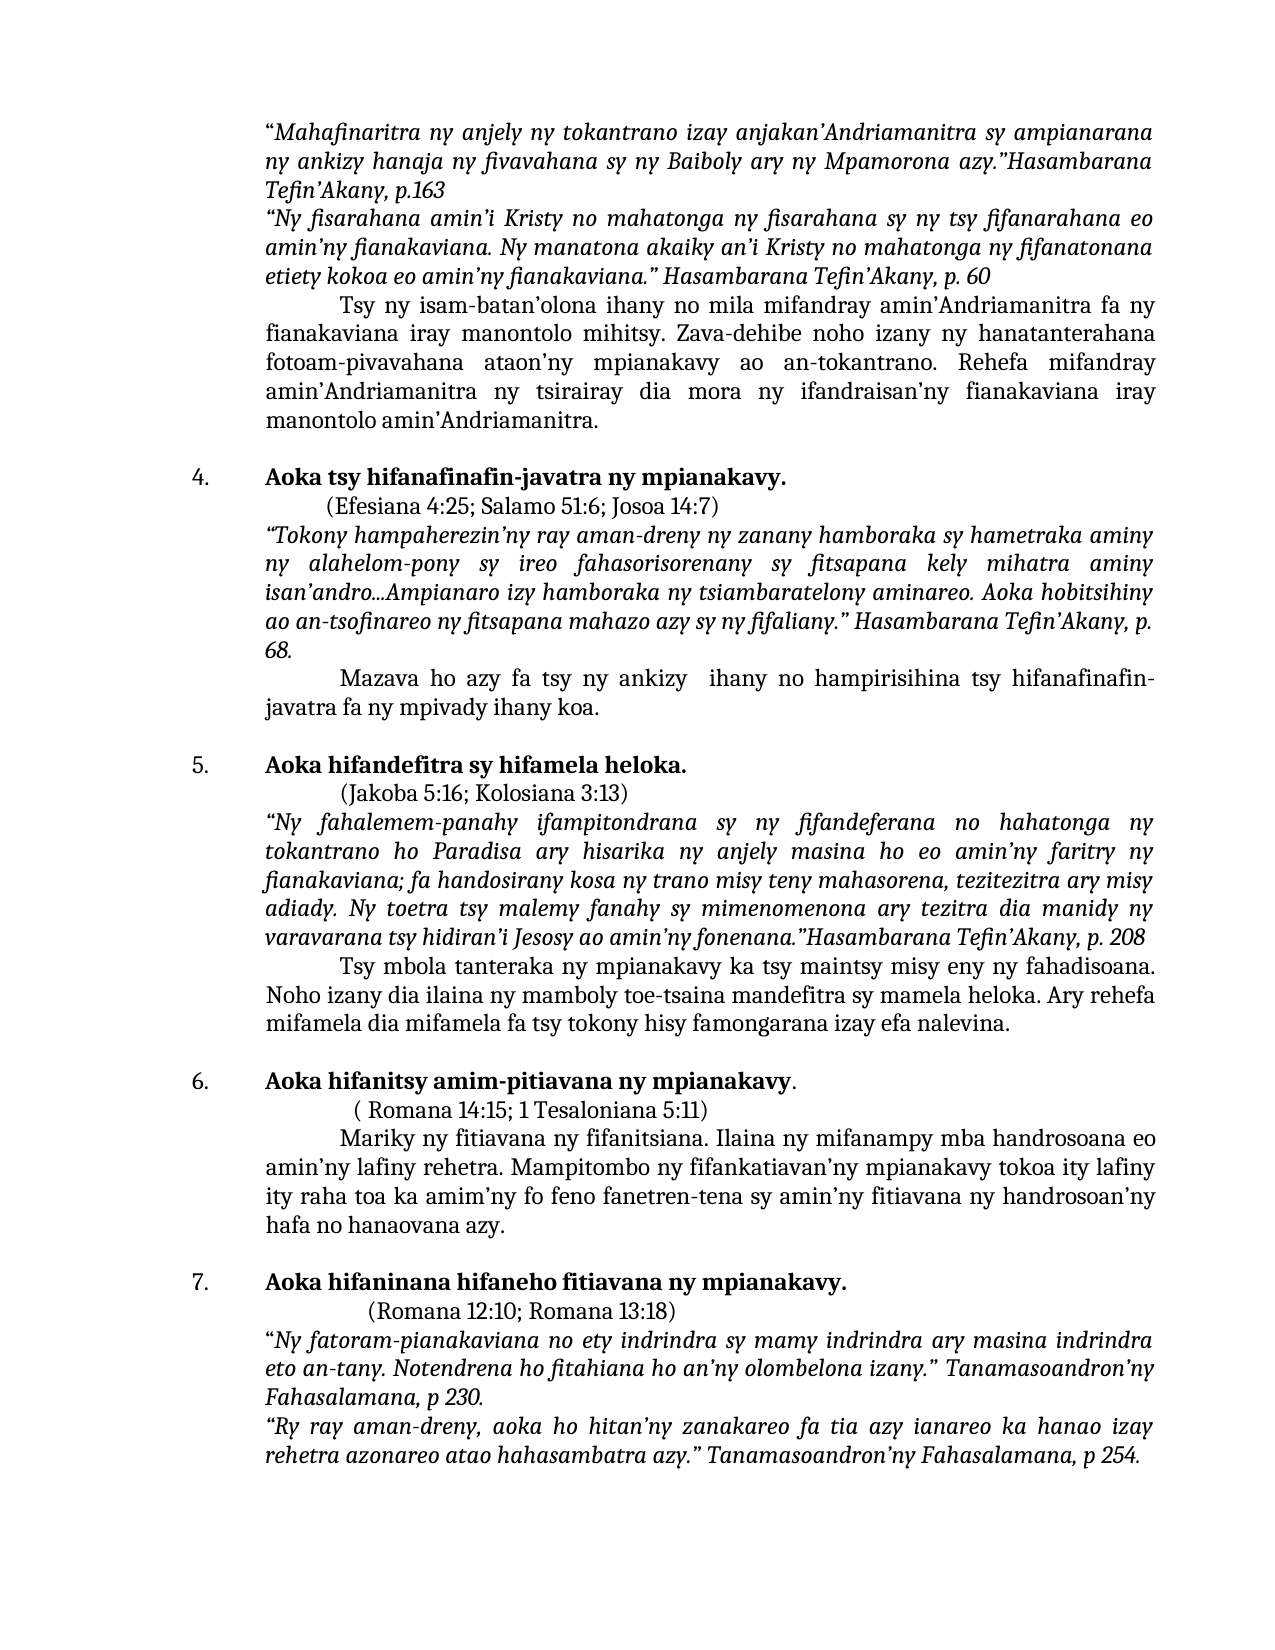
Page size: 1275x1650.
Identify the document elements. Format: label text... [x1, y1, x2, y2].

list “Ny fatoram-pianakaviana no ety indrindra sy mamy indrindra ary masina indrindra eto an-tany. Notendrena ho fitahiana ho an’ny olombelona izany.” Tanamasoandron’ny Fahasalamana, p 230. [265, 1326, 1157, 1412]
list Aoka tsy hifanafinafin-javatra ny mpianakavy. [192, 463, 1157, 492]
text Mariky ny fitiavana ny fifanitsiana. Ilaina ny mifanampy mba handrosoana eo amin’ny lafiny rehetra. Mampitombo ny fifankatiavan’ny mpianakavy tokoa ity lafiny ity raha toa ka amim’ny fo feno fanetren-tena sy amin’ny fitiavana ny handrosoan’ny hafa no hanaovana azy. [266, 1124, 1157, 1239]
text “Ny fahalemem-panahy ifampitondrana sy ny fifandeferana no hahatonga ny tokantrano ho Paradisa ary hisarika ny anjely masina ho eo amin’ny faritry ny fianakaviana; fa handosirany kosa ny trano misy teny mahasorena, tezitezitra ary misy adiady. Ny toetra tsy malemy fanahy sy mimenomenona ary tezitra dia manidy ny varavarana tsy hidiran’i Jesosy ao amin’ny fonenana.”Hasambarana Tefin’Akany, p. 208 [265, 808, 1157, 952]
list “Ry ray aman-dreny, aoka ho hitan’ny zanakareo fa tia azy ianareo ka hanao izay rehetra azonareo atao hahasambatra azy.” Tanamasoandron’ny Fahasalamana, p 254. [265, 1412, 1157, 1469]
list “Tokony hampaherezin’ny ray aman-dreny ny zanany hamboraka sy hametraka aminy ny alahelom-pony sy ireo fahasorisorenany sy fitsapana kely mihatra aminy isan’andro...Ampianaro izy hamboraka ny tsiambaratelony aminareo. Aoka hobitsihiny ao an-tsofinareo ny fitsapana mahazo azy sy ny fifaliany.” Hasambarana Tefin’Akany, p. 68. [265, 521, 1157, 664]
text Tsy ny isam-batan’olona ihany no mila mifandray amin’Andriamanitra fa ny fianakaviana iray manontolo mihitsy. Zava-dehibe noho izany ny hanatanterahana fotoam-pivavahana ataon’ny mpianakavy ao an-tokantrano. Rehefa mifandray amin’Andriamanitra ny tsirairay dia mora ny ifandraisan’ny fianakaviana iray manontolo amin’Andriamanitra. [266, 291, 1157, 434]
list Aoka hifaninana hifaneho fitiavana ny mpianakavy. [192, 1268, 1157, 1297]
list Aoka hifanitsy amim-pitiavana ny mpianakavy. [192, 1067, 1157, 1096]
list (Efesiana 4:25; Salamo 51:6; Josoa 14:7) [265, 492, 1157, 521]
list (Jakoba 5:16; Kolosiana 3:13) [339, 779, 1157, 808]
list “Ny fisarahana amin’i Kristy no mahatonga ny fisarahana sy ny tsy fifanarahana eo amin’ny fianakaviana. Ny manatona akaiky an’i Kristy no mahatonga ny fifanatonana etiety kokoa eo amin’ny fianakaviana.” Hasambarana Tefin’Akany, p. 60 [265, 204, 1157, 291]
list ( Romana 14:15; 1 Tesaloniana 5:11) [265, 1096, 1157, 1124]
list Mazava ho azy fa tsy ny ankizy ihany no hampirisihina tsy hifanafinafin-javatra fa ny mpivady ihany koa. [266, 664, 1157, 722]
list “Mahafinaritra ny anjely ny tokantrano izay anjakan’Andriamanitra sy ampianarana ny ankizy hanaja ny fivavahana sy ny Baiboly ary ny Mpamorona azy.”Hasambarana Tefin’Akany, p.163 [265, 118, 1157, 204]
list Aoka hifandefitra sy hifamela heloka. [192, 751, 1157, 779]
list (Romana 12:10; Romana 13:18) [338, 1297, 1157, 1326]
text Tsy mbola tanteraka ny mpianakavy ka tsy maintsy misy eny ny fahadisoana. Noho izany dia ilaina ny mamboly toe-tsaina mandefitra sy mamela heloka. Ary rehefa mifamela dia mifamela fa tsy tokony hisy famongarana izay efa nalevina. [266, 952, 1157, 1038]
